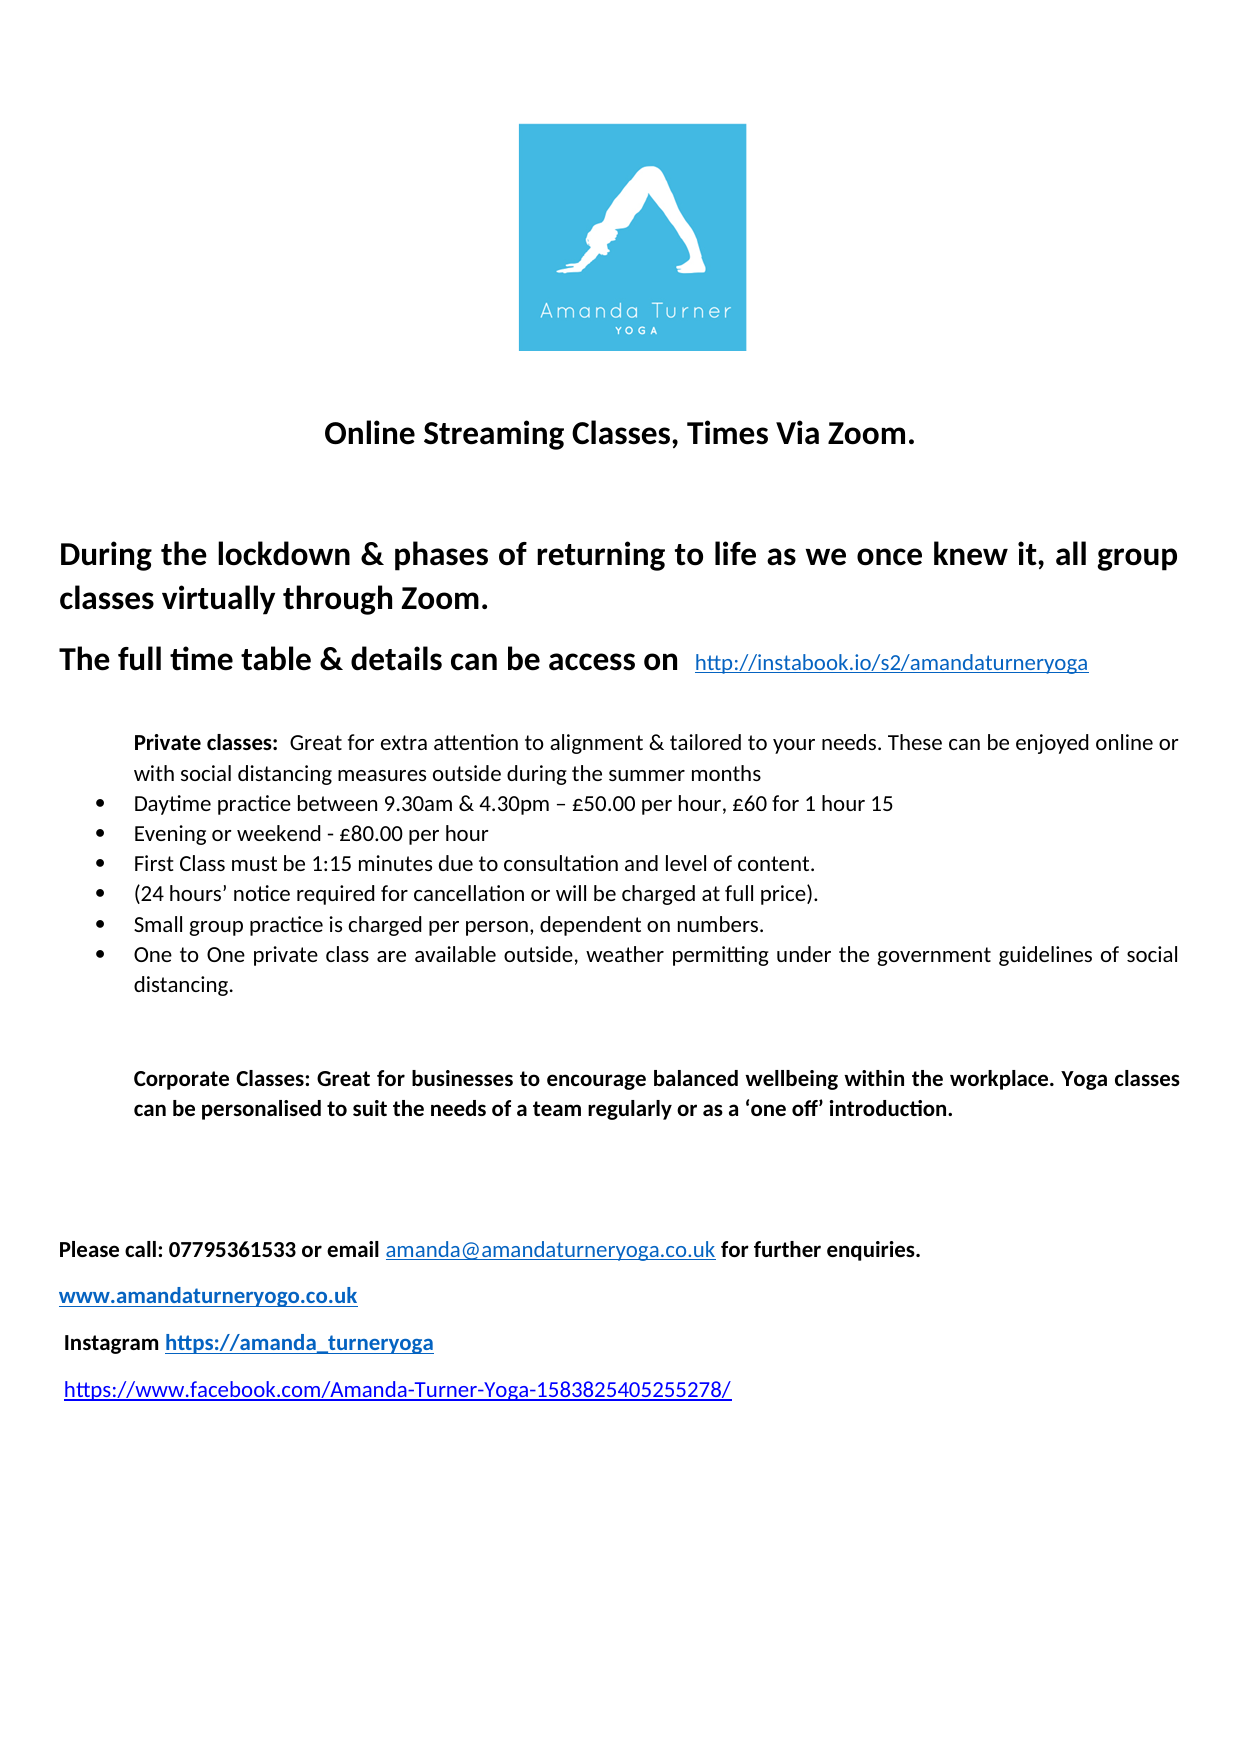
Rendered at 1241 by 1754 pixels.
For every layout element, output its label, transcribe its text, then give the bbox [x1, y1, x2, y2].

picture [518, 123, 747, 351]
text Online Streaming Classes, Times Via Zoom. [59, 412, 1181, 452]
text The full time table & details can be access on http://instabook.io/s2/amandaturneryoga [59, 638, 1181, 678]
text Instagram https://amanda_turneryoga [58, 1328, 1181, 1356]
list Private classes: Great for extra attention to alignment & tailored to your needs. These can be enjoyed online or with social distancing measures outside during the summer months [133, 728, 1181, 787]
text Please call: 07795361533 or email amanda@amandaturneryoga.co.uk for further enquiries. [58, 1235, 1181, 1263]
list Evening or weekend - £80.00 per hour [96, 819, 1181, 847]
text www.amandaturneryogo.co.uk [58, 1282, 1181, 1309]
list One to One private class are available outside, weather permitting under the government guidelines of social distancing. [96, 940, 1181, 998]
list Small group practice is charged per person, dependent on numbers. [96, 910, 1181, 938]
text During the lockdown & phases of returning to life as we once knew it, all group classes virtually through Zoom. [59, 533, 1181, 618]
list Daytime practice between 9.30am & 4.30pm – £50.00 per hour, £60 for 1 hour 15 [96, 789, 1181, 817]
text https://www.facebook.com/Amanda-Turner-Yoga-1583825405255278/ [58, 1375, 1181, 1403]
list Corporate Classes: Great for businesses to encourage balanced wellbeing within the workplace. Yoga classes can be personalised to suit the needs of a team regularly or as a ‘one off’ introduction. [133, 1064, 1181, 1122]
list (24 hours’ notice required for cancellation or will be charged at full price). [96, 879, 1181, 907]
list First Class must be 1:15 minutes due to consultation and level of content. [96, 849, 1181, 877]
